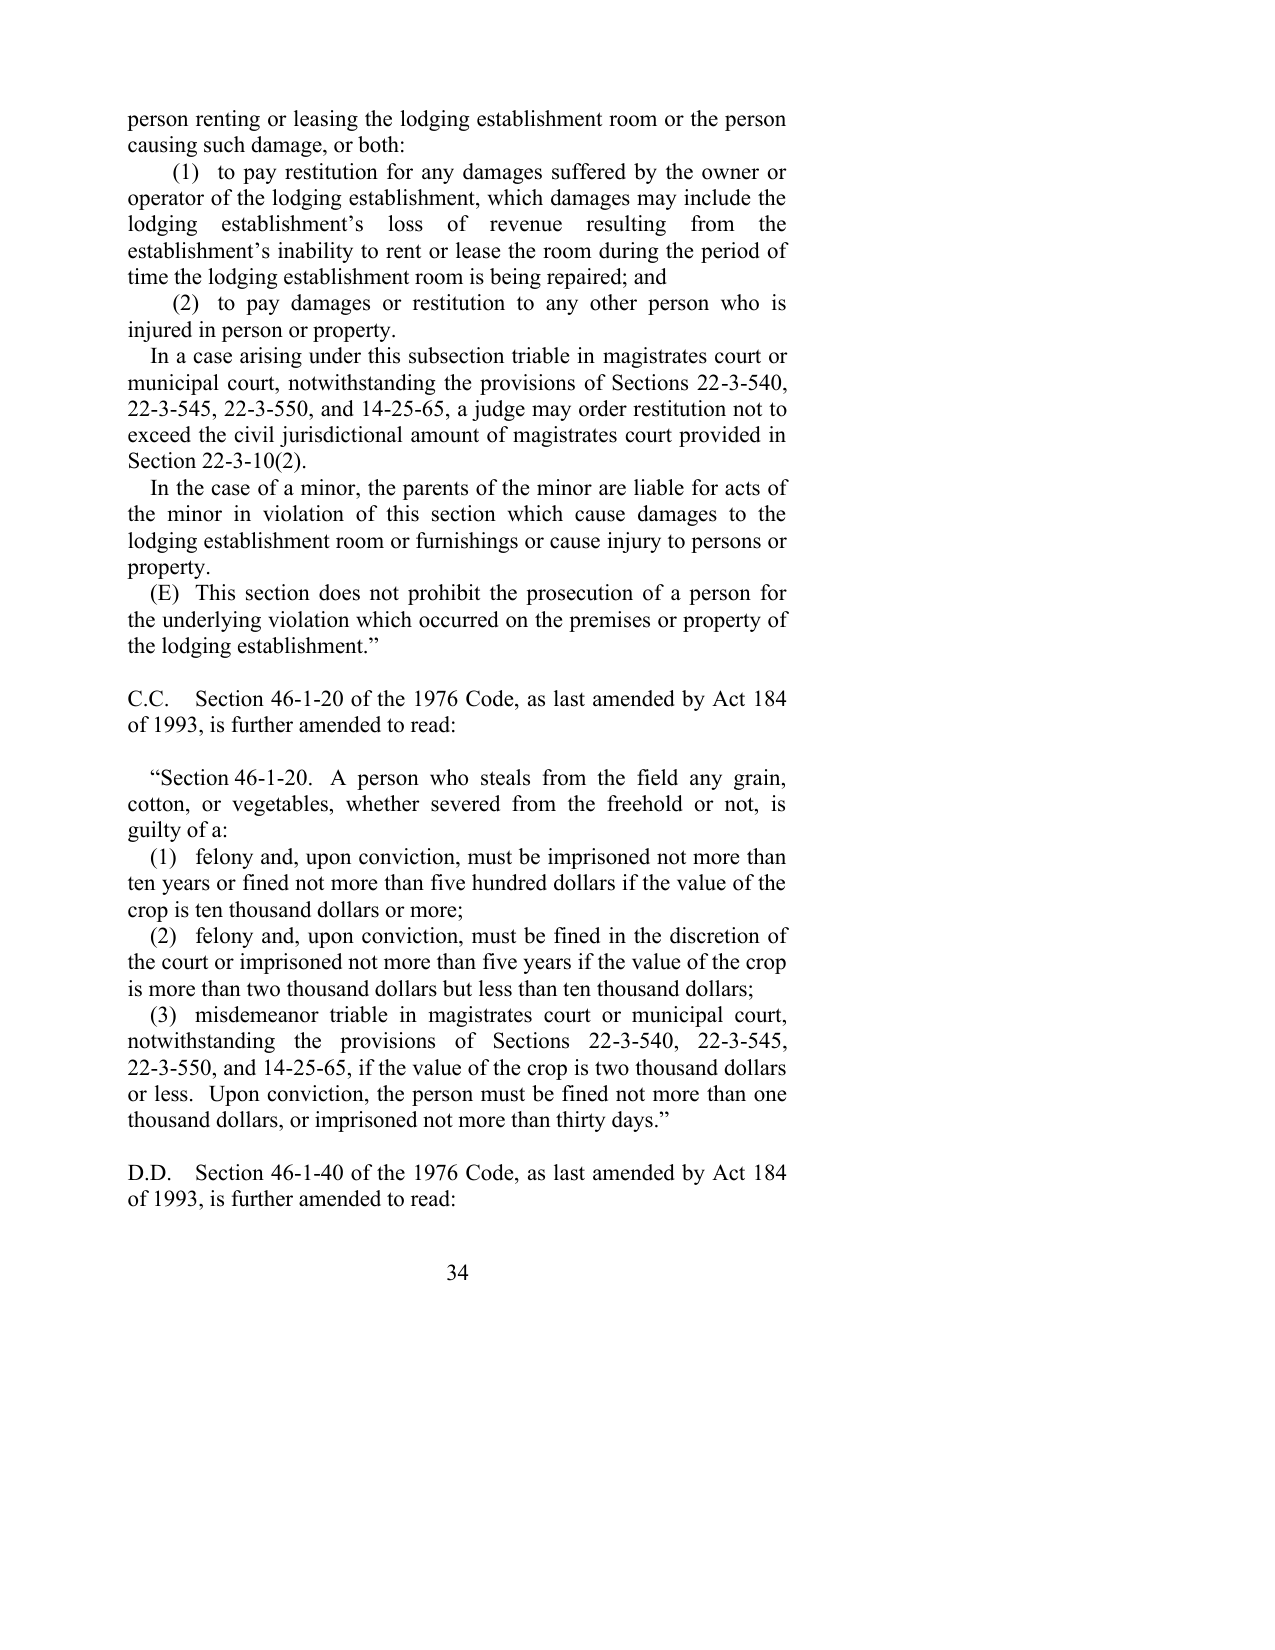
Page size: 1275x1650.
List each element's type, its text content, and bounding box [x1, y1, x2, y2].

text In the case of a minor, the parents of the minor are liable for acts of the minor in violation of this section which cause damages to the lodging establishment room or furnishings or cause injury to persons or property. [127, 474, 787, 579]
text C.C. Section 46-1-20 of the 1976 Code, as last amended by Act 184 of 1993, is further amended to read: [127, 685, 787, 737]
text (1) to pay restitution for any damages suffered by the owner or operator of the lodging establishment, which damages may include the lodging establishment’s loss of revenue resulting from the establishment’s inability to rent or lease the room during the period of time the lodging establishment room is being repaired; and [127, 158, 787, 289]
text “Section 46-1-20. A person who steals from the field any grain, cotton, or vegetables, whether severed from the freehold or not, is guilty of a: [127, 764, 787, 843]
text (1) felony and, upon conviction, must be imprisoned not more than ten years or fined not more than five hundred dollars if the value of the crop is ten thousand dollars or more; [127, 843, 787, 922]
text D.D. Section 46-1-40 of the 1976 Code, as last amended by Act 184 of 1993, is further amended to read: [127, 1159, 787, 1212]
text (E) This section does not prohibit the prosecution of a person for the underlying violation which occurred on the premises or property of the lodging establishment.” [127, 579, 787, 658]
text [127, 105, 787, 158]
text (2) to pay damages or restitution to any other person who is injured in person or property. [127, 289, 787, 342]
text (2) felony and, upon conviction, must be fined in the discretion of the court or imprisoned not more than five years if the value of the crop is more than two thousand dollars but less than ten thousand dollars; [127, 922, 787, 1001]
text In a case arising under this subsection triable in magistrates court or municipal court, notwithstanding the provisions of Sections 22-3-540, 22-3-545, 22-3-550, and 14-25-65, a judge may order restitution not to exceed the civil jurisdictional amount of magistrates court provided in Section 22-3-10(2). [127, 342, 787, 474]
text (3) misdemeanor triable in magistrates court or municipal court, notwithstanding the provisions of Sections 22-3-540, 22-3-545, 22-3-550, and 14-25-65, if the value of the crop is two thousand dollars or less. Upon conviction, the person must be fined not more than one thousand dollars, or imprisoned not more than thirty days.” [127, 1001, 787, 1133]
